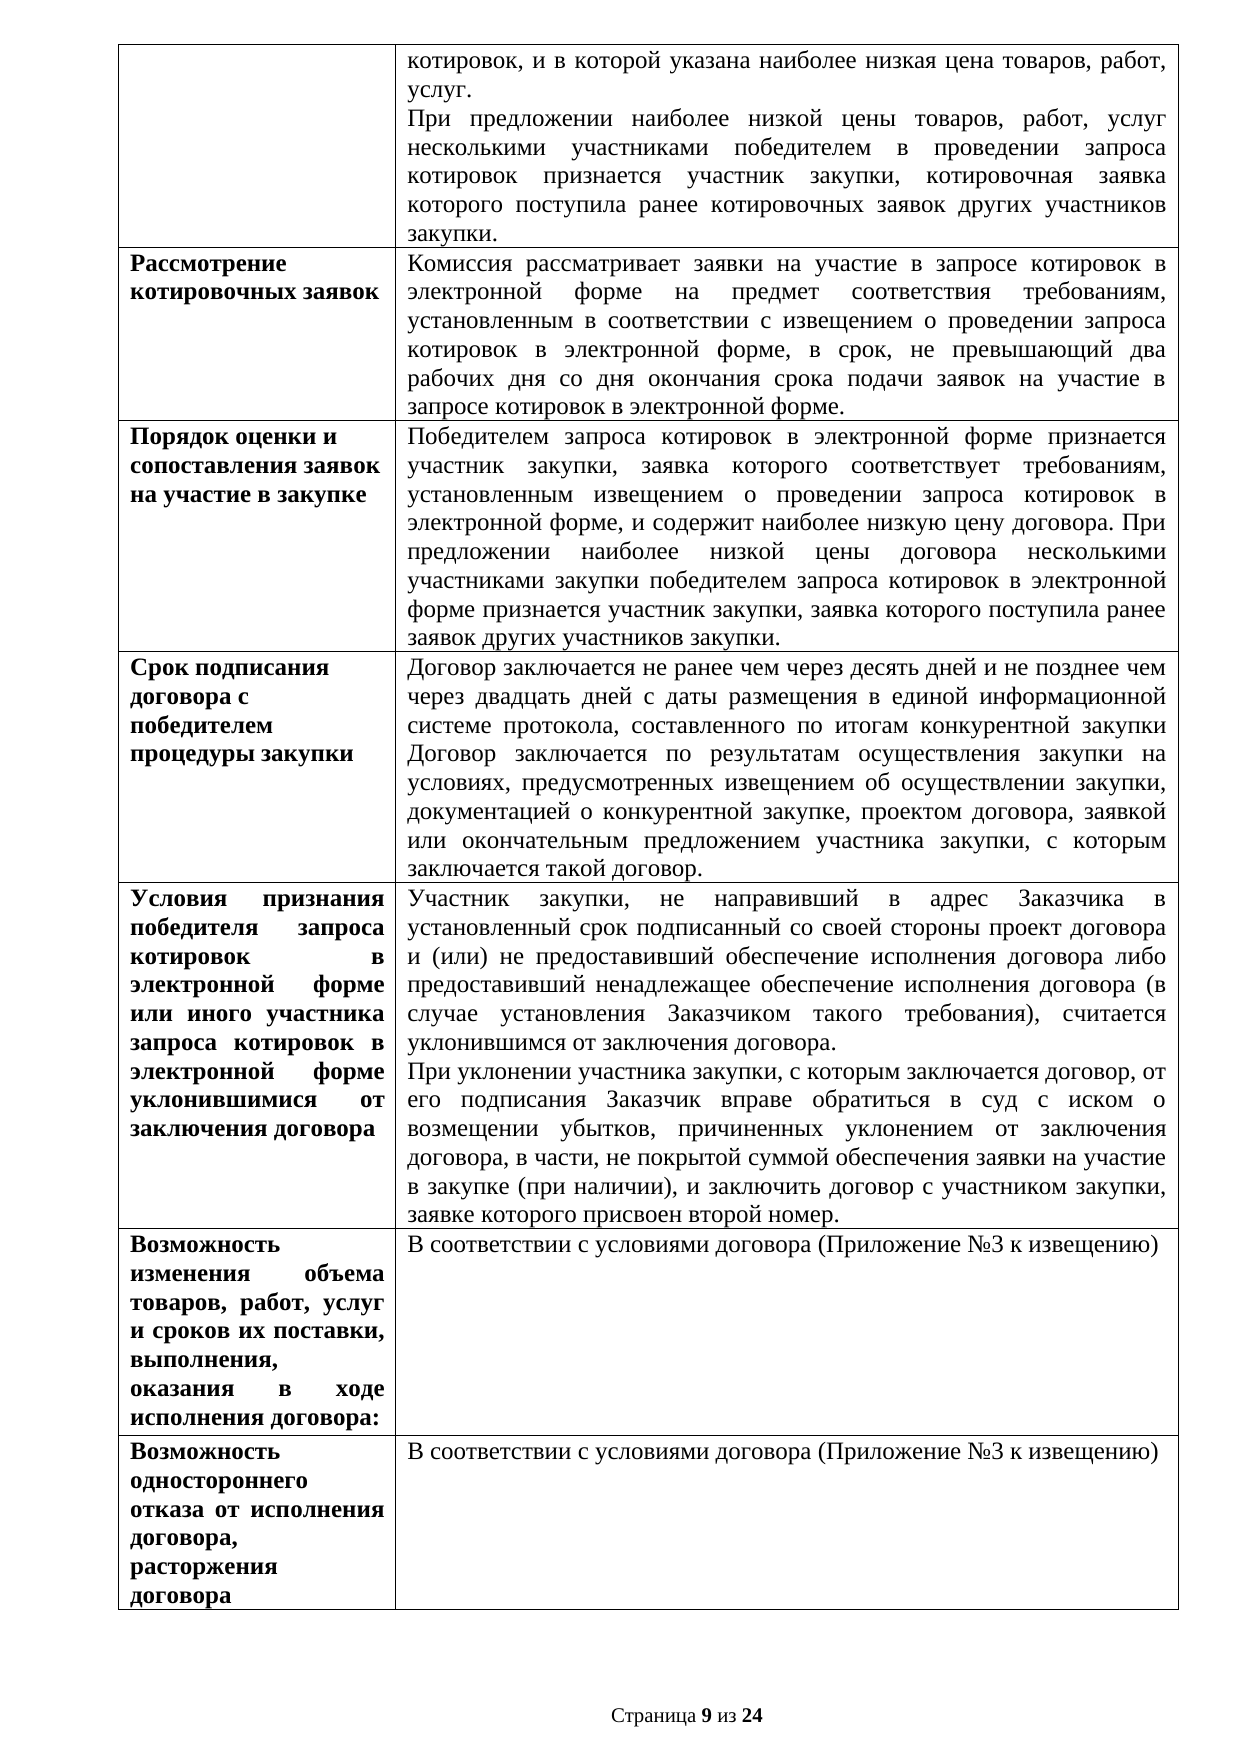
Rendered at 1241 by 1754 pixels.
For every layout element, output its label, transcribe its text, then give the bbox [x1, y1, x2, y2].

table_cell Договор заключается не ранее чем через десять дней и не позднее чем через двадцать дней с даты размещения в единой информационной системе протокола, составленного по итогам конкурентной закупки Договор заключается по результатам осуществления закупки на условиях, предусмотренных извещением об осуществлении закупки, документацией о конкурентной закупке, проектом договора, заявкой или окончательным предложением участника закупки, с которым заключается такой договор. [396, 652, 1178, 882]
table_cell В соответствии с условиями договора (Приложение №3 к извещению) [396, 1436, 1178, 1609]
table_cell Рассмотрение котировочных заявок [119, 248, 395, 420]
table_cell В соответствии с условиями договора (Приложение №3 к извещению) [396, 1229, 1178, 1435]
table_cell Участник закупки, не направивший в адрес Заказчика в установленный срок подписанный со своей стороны проект договора и (или) не предоставивший обеспечение исполнения договора либо предоставивший ненадлежащее обеспечение исполнения договора (в случае установления Заказчиком такого требования), считается уклонившимся от заключения договора. При уклонении участника закупки, с которым заключается договор, от его подписания Заказчик вправе обратиться в суд с иском о возмещении убытков, причиненных уклонением от заключения договора, в части, не покрытой суммой обеспечения заявки на участие в закупке (при наличии), и заключить договор с участником закупки, заявке которого присвоен второй номер. [396, 883, 1178, 1228]
table_cell Срок подписания договора с победителем процедуры закупки [119, 652, 395, 882]
table_cell Возможность изменения объема товаров, работ, услуг и сроков их поставки, выполнения, оказания в ходе исполнения договора: [119, 1229, 395, 1435]
table_cell Комиссия рассматривает заявки на участие в запросе котировок в электронной форме на предмет соответствия требованиям, установленным в соответствии с извещением о проведении запроса котировок в электронной форме, в срок, не превышающий два рабочих дня со дня окончания срока подачи заявок на участие в запросе котировок в электронной форме. [396, 248, 1178, 420]
table_cell Условия признания победителя запроса котировок в электронной форме или иного участника запроса котировок в электронной форме уклонившимися от заключения договора [119, 883, 395, 1228]
table_cell Возможность одностороннего отказа от исполнения договора, расторжения договора [119, 1436, 395, 1609]
table_cell Победителем запроса котировок в электронной форме признается участник закупки, заявка которого соответствует требованиям, установленным извещением о проведении запроса котировок в электронной форме, и содержит наиболее низкую цену договора. При предложении наиболее низкой цены договора несколькими участниками закупки победителем запроса котировок в электронной форме признается участник закупки, заявка которого поступила ранее заявок других участников закупки. [396, 421, 1178, 651]
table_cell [396, 45, 1178, 247]
table_cell Порядок оценки и сопоставления заявок на участие в закупке [119, 421, 395, 651]
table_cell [119, 45, 395, 247]
